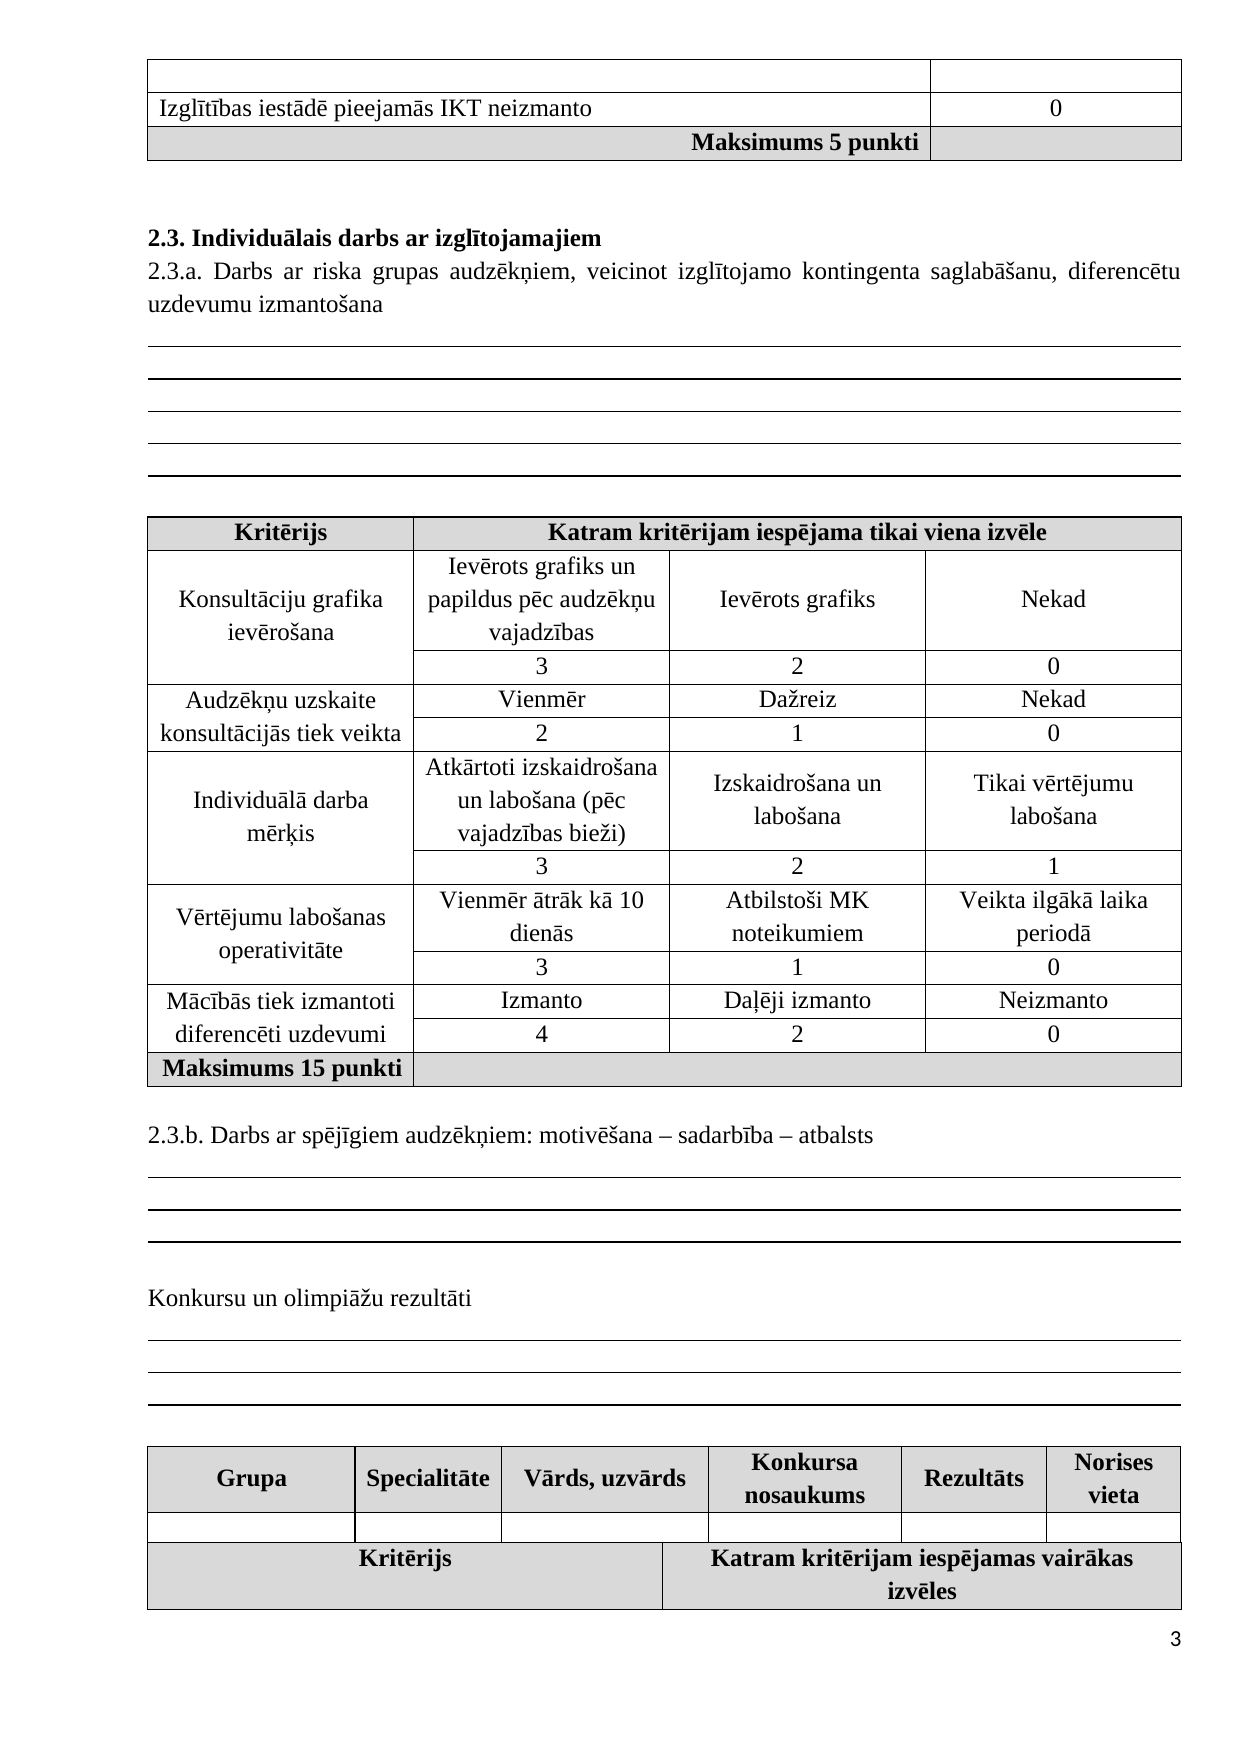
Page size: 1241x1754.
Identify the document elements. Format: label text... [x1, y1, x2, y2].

table_cell 0 [926, 1019, 1181, 1052]
table_cell [148, 1513, 354, 1542]
table_cell Atbilstoši MK noteikumiem [670, 885, 925, 951]
table_cell [931, 127, 1181, 160]
table_cell [502, 1513, 708, 1542]
table_cell 2 [670, 1019, 925, 1052]
table_header Grupa [148, 1447, 354, 1512]
table_header Vārds, uzvārds [502, 1447, 708, 1512]
table_cell 0 [926, 952, 1181, 984]
table_cell 2 [414, 718, 669, 751]
text 2.3.b. Darbs ar spējīgiem audzēkņiem: motivēšana – sadarbība – atbalsts [148, 1120, 1181, 1148]
table_cell Mācībās tiek izmantoti diferencēti uzdevumi [148, 985, 413, 1052]
table_cell Ievērots grafiks [670, 551, 925, 650]
table_cell Maksimums 5 punkti [148, 127, 930, 160]
table_header Kritērijs [148, 518, 413, 550]
table_cell Izmanto [414, 985, 669, 1018]
table_cell Konsultāciju grafika ievērošana [148, 551, 413, 683]
table_cell [709, 1513, 901, 1542]
table_cell Neizmanto [926, 985, 1181, 1018]
table_cell [414, 1053, 1181, 1086]
table_cell Nekad [926, 551, 1181, 650]
table_cell Izskaidrošana un labošana [670, 752, 925, 850]
table_cell 3 [414, 952, 669, 984]
table_cell [902, 1513, 1046, 1542]
table_cell Katram kritērijam iespējamas vairākas izvēles [663, 1543, 1181, 1609]
table_cell Daļēji izmanto [670, 985, 925, 1018]
table_cell Vienmēr ātrāk kā 10 dienās [414, 885, 669, 951]
table_cell 4 [414, 1019, 669, 1052]
table_cell Individuālā darba mērķis [148, 752, 413, 884]
table_cell Vērtējumu labošanas operativitāte [148, 885, 413, 984]
table_cell Ievērots grafiks un papildus pēc audzēkņu vajadzības [414, 551, 669, 650]
table_cell 0 [926, 718, 1181, 751]
table_cell Kritērijs [148, 1543, 662, 1609]
table_header Norises vieta [1047, 1447, 1180, 1512]
table_header Konkursa nosaukums [709, 1447, 901, 1512]
table_cell Tikai vērtējumu labošana [926, 752, 1181, 850]
text 2.3.a. Darbs ar riska grupas audzēkņiem, veicinot izglītojamo kontingenta saglabāšanu, diferencētu uzdevumu izmantošana [148, 256, 1181, 318]
table_cell 0 [931, 93, 1181, 126]
table_cell 3 [414, 851, 669, 884]
table_cell 2 [931, 60, 1181, 92]
table_cell Nekad [926, 685, 1181, 717]
table_cell 2 [670, 651, 925, 683]
text 2.3. Individuālais darbs ar izglītojamajiem [148, 223, 1181, 252]
text Konkursu un olimpiāžu rezultāti [148, 1283, 1181, 1311]
table_cell [356, 1513, 501, 1542]
table_cell Dažreiz [670, 685, 925, 717]
table_cell 1 [670, 718, 925, 751]
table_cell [148, 60, 930, 92]
table_cell Vienmēr [414, 685, 669, 717]
table_cell Audzēkņu uzskaite konsultācijās tiek veikta [148, 685, 413, 751]
table_cell 0 [926, 651, 1181, 683]
table_cell 3 [414, 651, 669, 683]
table_cell [1047, 1513, 1180, 1542]
table_cell 1 [926, 851, 1181, 884]
table_cell Veikta ilgākā laika periodā [926, 885, 1181, 951]
table_cell 2 [670, 851, 925, 884]
table_cell Izglītības iestādē pieejamās IKT neizmanto [148, 93, 930, 126]
table_cell Maksimums 15 punkti [148, 1053, 413, 1086]
table_cell 1 [670, 952, 925, 984]
table_header Specialitāte [356, 1447, 501, 1512]
table_header Katram kritērijam iespējama tikai viena izvēle [414, 518, 1181, 550]
table_header Rezultāts [902, 1447, 1046, 1512]
table_cell Atkārtoti izskaidrošana un labošana (pēc vajadzības bieži) [414, 752, 669, 850]
